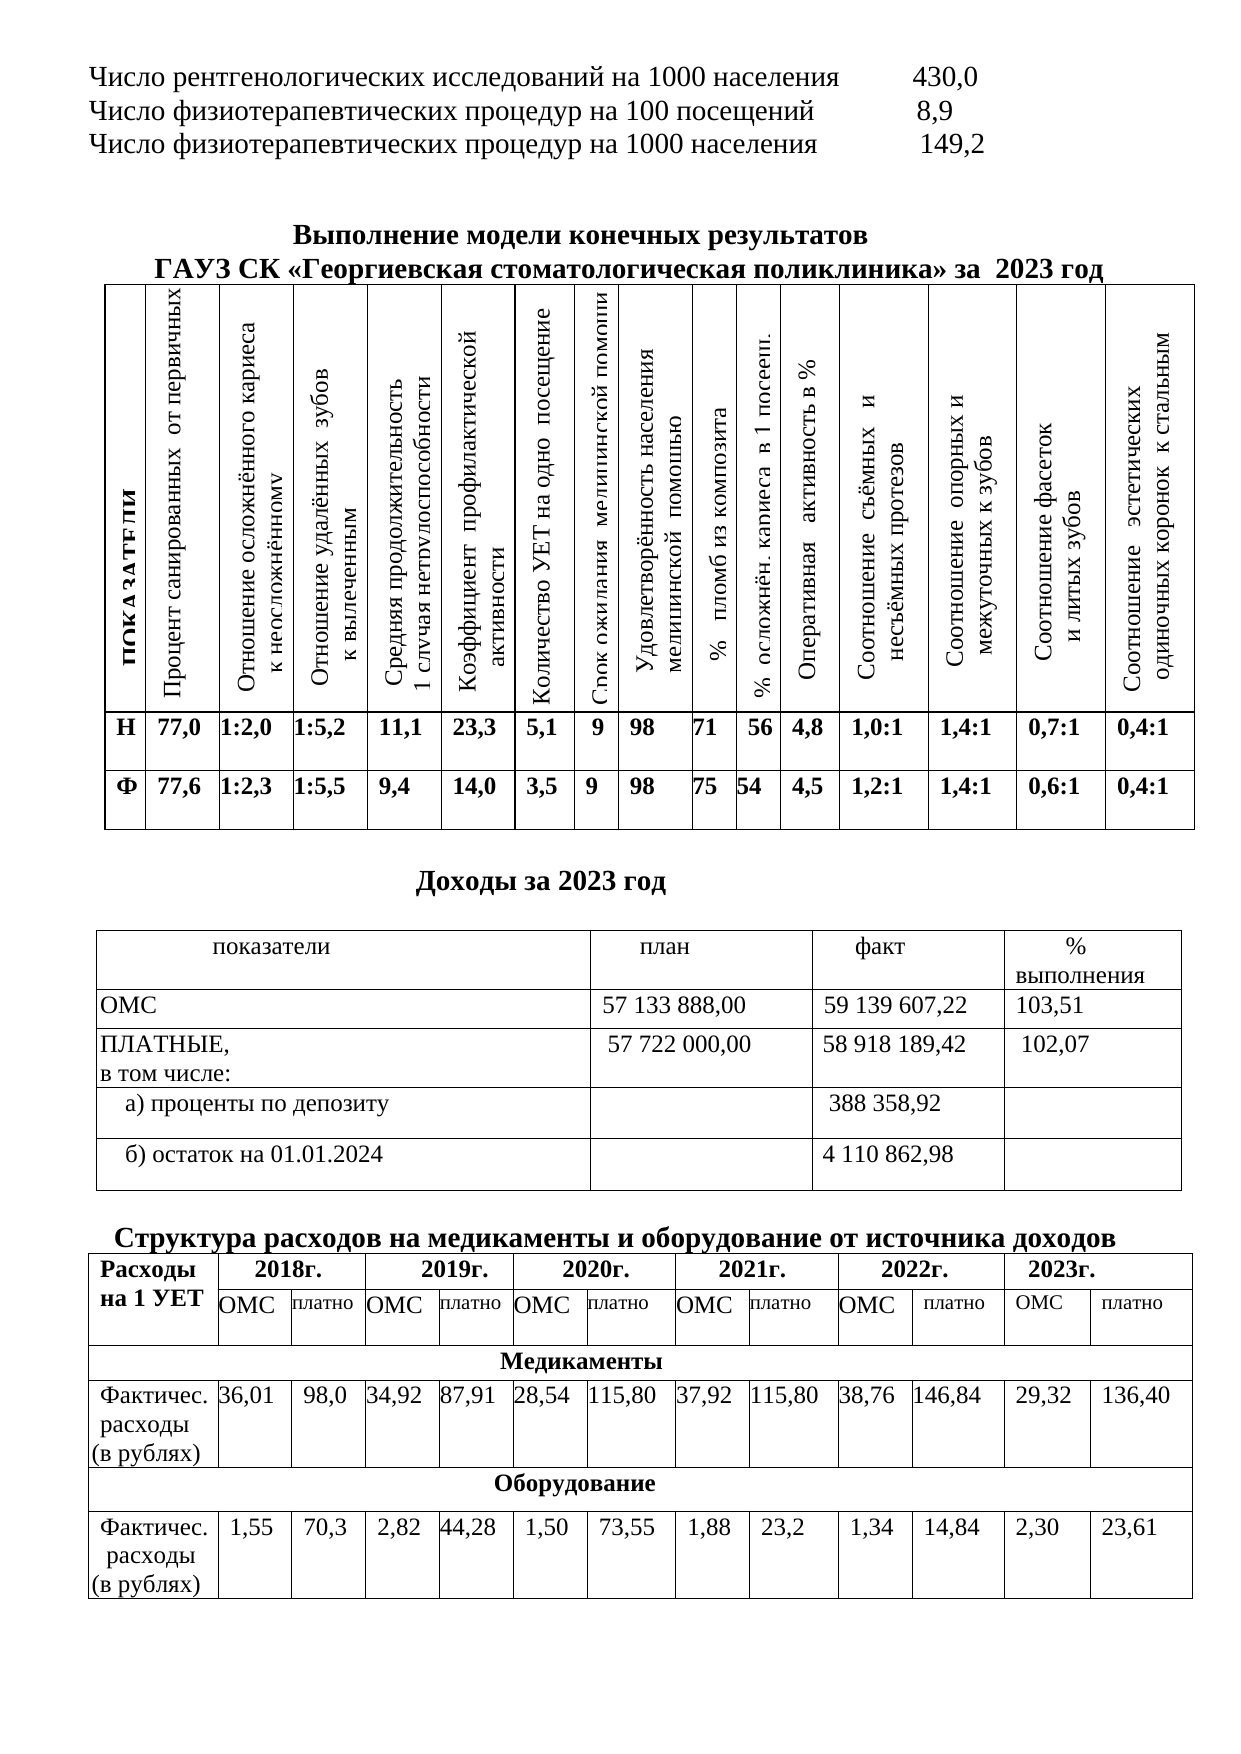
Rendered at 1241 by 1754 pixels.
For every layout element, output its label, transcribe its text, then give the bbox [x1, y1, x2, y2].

table_header Расходы на 1 УЕТ [89, 1254, 218, 1345]
table_cell 36,01 [219, 1381, 291, 1467]
table_cell 2,82 [366, 1512, 439, 1598]
table_header Отношение удалённых зубов к вылеченным [294, 285, 367, 711]
table_cell 34,92 [366, 1381, 439, 1467]
table_header Количество УЕТ на одно посещение [516, 285, 574, 711]
table_cell платно [440, 1290, 513, 1345]
table_header Соотношение опорных и межуточных к зубов [929, 285, 1016, 711]
table_header % осложнён. кариеса в 1 посеещ. [737, 285, 780, 711]
table_header показатели [97, 931, 590, 989]
table_header Срок ожидания медицинской помощи [575, 285, 618, 711]
table_cell 1,88 [676, 1512, 749, 1598]
table_cell а) проценты по депозиту [97, 1088, 590, 1138]
table_header Соотношение эстетических одиночных коронок к стальным [1106, 285, 1194, 711]
table_cell [591, 1088, 812, 1138]
table_cell 70,3 [292, 1512, 365, 1598]
text Число рентгенологических исследований на 1000 населения 430,0 [89, 59, 1211, 93]
table_cell 37,92 [676, 1381, 749, 1467]
table_header 2023г. [1005, 1254, 1192, 1289]
text Число физиотерапевтических процедур на 1000 населения 149,2 [89, 126, 1211, 160]
table_cell Н [106, 713, 145, 770]
table_cell [591, 1139, 812, 1190]
table_cell 136,40 [1091, 1381, 1192, 1467]
table_cell 102,07 [1005, 1029, 1181, 1087]
table_cell 11,1 [368, 713, 441, 770]
table_cell ОМС [97, 990, 590, 1028]
table_cell 75 [693, 771, 736, 828]
text Доходы за 2023 год [74, 863, 1211, 897]
table_cell 38,76 [839, 1381, 912, 1467]
table_cell Фактичес. расходы (в рублях) [89, 1381, 218, 1467]
table_cell 388 358,92 [813, 1088, 1004, 1138]
table_cell [1005, 1139, 1181, 1190]
table_cell 4,8 [781, 713, 839, 770]
table_cell 0,6:1 [1017, 771, 1105, 828]
table_cell б) остаток на 01.01.2024 [97, 1139, 590, 1190]
table_cell платно [1091, 1290, 1192, 1345]
table_cell платно [750, 1290, 838, 1345]
table_cell 0,7:1 [1017, 713, 1105, 770]
table_cell 28,54 [514, 1381, 587, 1467]
table_cell ОМС [1005, 1290, 1090, 1345]
table_header Соотношение съёмных и несъёмных протезов [840, 285, 928, 711]
table_cell 1,55 [219, 1512, 291, 1598]
text Выполнение модели конечных результатов [74, 217, 1211, 251]
table_cell 115,80 [750, 1381, 838, 1467]
table_cell 4,5 [781, 771, 839, 828]
table_cell 56 [737, 713, 780, 770]
table_cell 29,32 [1005, 1381, 1090, 1467]
table_cell ОМС [676, 1290, 749, 1345]
table_cell 0,4:1 [1106, 771, 1194, 828]
table_header 2021г. [676, 1254, 838, 1289]
table_cell 14,84 [913, 1512, 1004, 1598]
table_cell 9,4 [368, 771, 441, 828]
table_header Процент санированных от первичных [146, 285, 219, 711]
table_cell 1:5,5 [294, 771, 367, 828]
table_cell 57 133 888,00 [591, 990, 812, 1028]
text Число физиотерапевтических процедур на 100 посещений 8,9 [89, 93, 1211, 126]
table_cell 1,4:1 [929, 771, 1016, 828]
table_header ПОКАЗАТЕЛИ [106, 285, 145, 711]
table_header факт [813, 931, 1004, 989]
table_cell 1:2,3 [220, 771, 293, 828]
table_header 2022г. [839, 1254, 1004, 1289]
table_header Соотношение фасеток и литых зубов [1017, 285, 1105, 711]
table_header Отношение осложнённого кариеса к неосложнённому [220, 285, 293, 711]
table_header Удовлетворённость населения медицинской помощью [619, 285, 692, 711]
table_cell 146,84 [913, 1381, 1004, 1467]
table_cell 58 918 189,42 [813, 1029, 1004, 1087]
table_header Оперативная активность в % [781, 285, 839, 711]
table_cell ПЛАТНЫЕ, в том числе: [97, 1029, 590, 1087]
text Структура расходов на медикаменты и оборудование от источника доходов [89, 1220, 1211, 1253]
table_cell Медикаменты [89, 1346, 1192, 1379]
table_cell 14,0 [442, 771, 514, 828]
table_cell [1005, 1088, 1181, 1138]
table_cell 98 [619, 713, 692, 770]
table_cell 77,0 [146, 713, 219, 770]
table_header Коэффициент профилактической активности [442, 285, 514, 711]
table_cell 103,51 [1005, 990, 1181, 1028]
table_cell 59 139 607,22 [813, 990, 1004, 1028]
table_header план [591, 931, 812, 989]
table_cell 57 722 000,00 [591, 1029, 812, 1087]
table_header 2019г. [366, 1254, 513, 1289]
table_cell Фактичес. расходы (в рублях) [89, 1512, 218, 1598]
table_cell 23,61 [1091, 1512, 1192, 1598]
table_cell 87,91 [440, 1381, 513, 1467]
table_cell 1,50 [514, 1512, 587, 1598]
table_cell 71 [693, 713, 736, 770]
table_cell ОМС [514, 1290, 587, 1345]
table_cell 98,0 [292, 1381, 365, 1467]
table_cell Оборудование [89, 1468, 1192, 1511]
table_cell 0,4:1 [1106, 713, 1194, 770]
table_cell ОМС [839, 1290, 912, 1345]
table_cell 77,6 [146, 771, 219, 828]
table_cell 1:2,0 [220, 713, 293, 770]
table_cell 44,28 [440, 1512, 513, 1598]
table_cell платно [588, 1290, 675, 1345]
table_cell 4 110 862,98 [813, 1139, 1004, 1190]
text ГАУЗ СК «Георгиевская стоматологическая поликлиника» за 2023 год [74, 251, 1211, 284]
table_cell 23,3 [442, 713, 514, 770]
table_cell платно [913, 1290, 1004, 1345]
table_cell 1,34 [839, 1512, 912, 1598]
table_header 2020г. [514, 1254, 675, 1289]
table_cell 98 [619, 771, 692, 828]
table_cell Ф [106, 771, 145, 828]
table_cell 1,4:1 [929, 713, 1016, 770]
table_cell платно [292, 1290, 365, 1345]
table_cell 5,1 [516, 713, 574, 770]
table_cell 2,30 [1005, 1512, 1090, 1598]
table_cell 3,5 [516, 771, 574, 828]
table_cell 9 [575, 713, 618, 770]
table_cell 9 [575, 771, 618, 828]
table_header % выполнения [1005, 931, 1181, 989]
table_cell 73,55 [588, 1512, 675, 1598]
table_cell ОМС [366, 1290, 439, 1345]
table_header Средняя продолжительность 1 случая нетрудоспособности [368, 285, 441, 711]
table_cell 23,2 [750, 1512, 838, 1598]
table_cell ОМС [219, 1290, 291, 1345]
table_cell 1,0:1 [840, 713, 928, 770]
table_cell 54 [737, 771, 780, 828]
table_header % пломб из композита [693, 285, 736, 711]
table_cell 115,80 [588, 1381, 675, 1467]
table_cell 1,2:1 [840, 771, 928, 828]
table_cell 1:5,2 [294, 713, 367, 770]
table_header 2018г. [219, 1254, 365, 1289]
